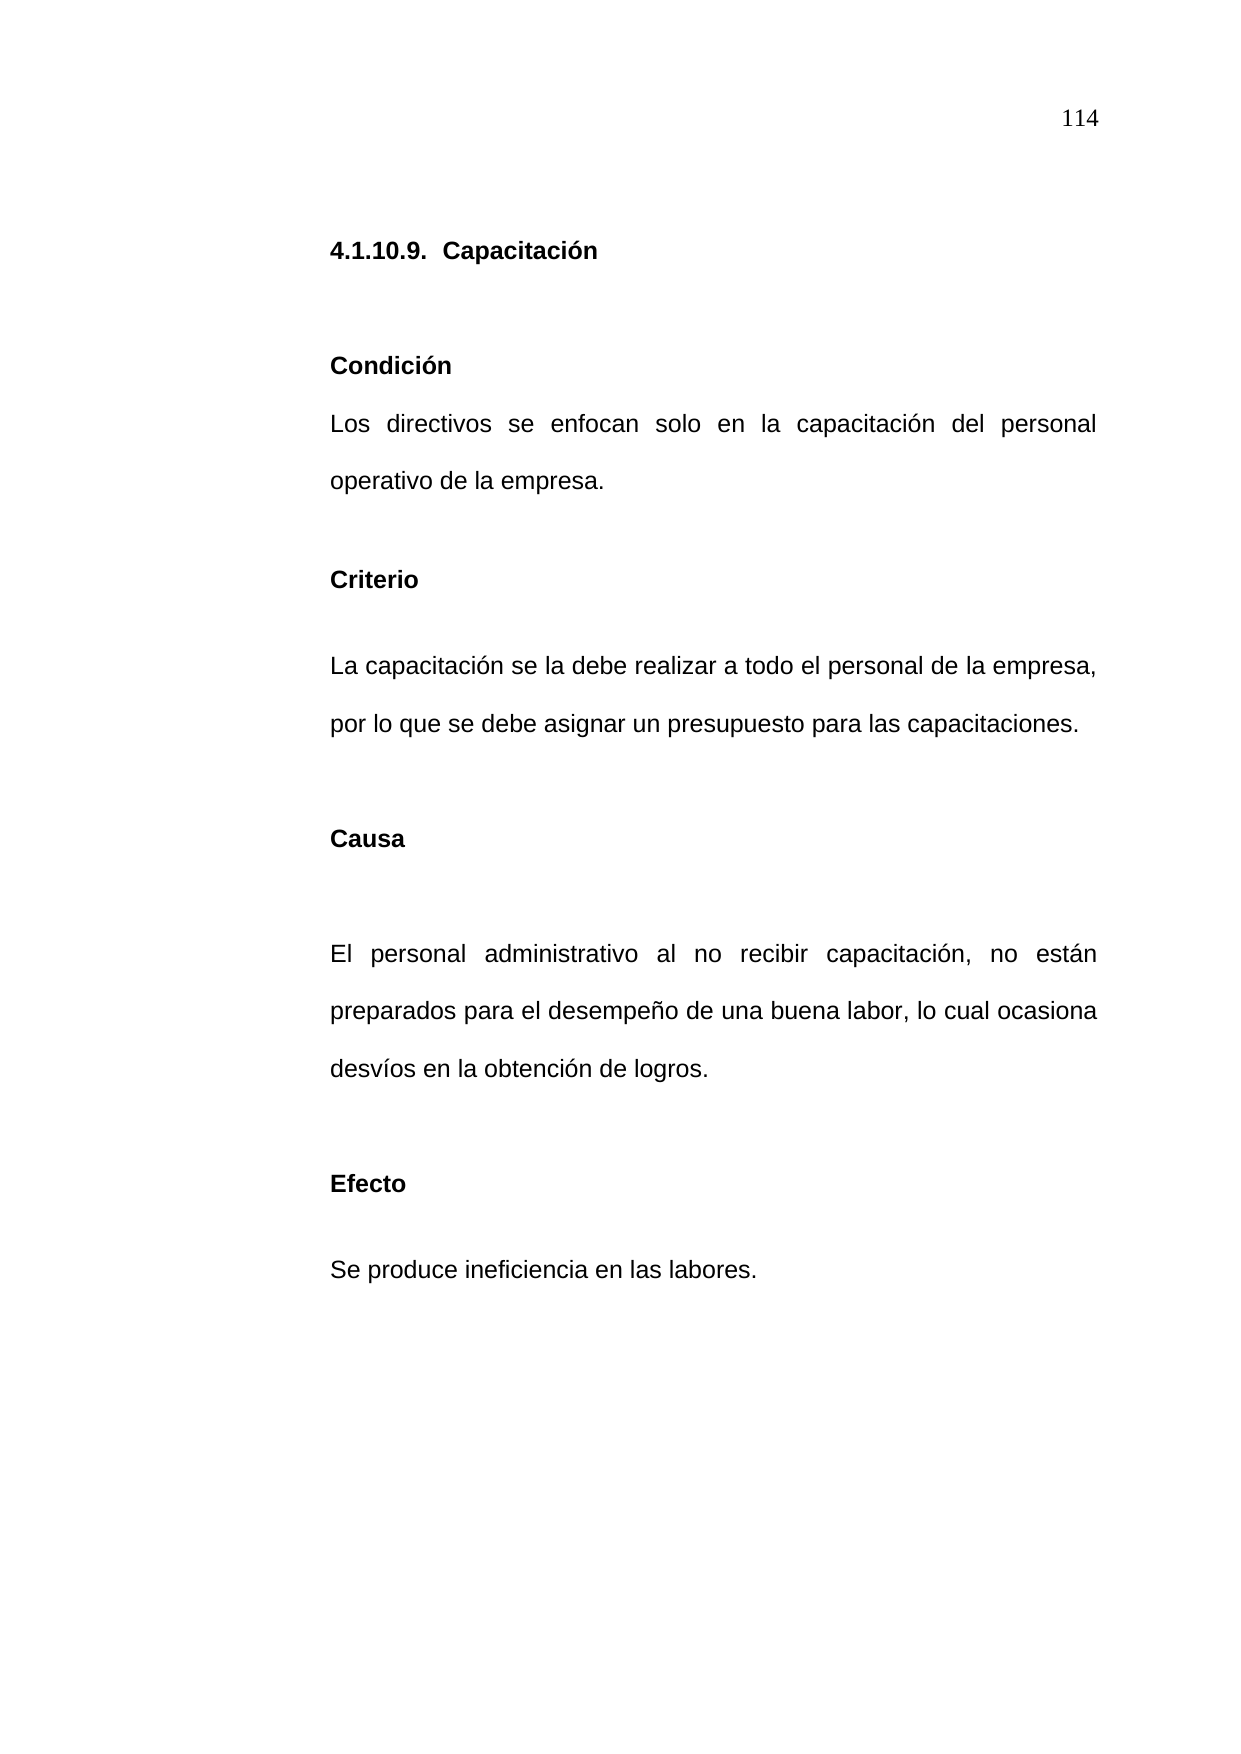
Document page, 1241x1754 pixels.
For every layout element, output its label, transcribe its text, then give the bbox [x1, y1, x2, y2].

text Se produce ineficiencia en las labores. [330, 1255, 1098, 1284]
list Capacitación [330, 236, 1098, 265]
text La capacitación se la debe realizar a todo el personal de la empresa, por lo que se debe asignar un presupuesto para las capacitaciones. [330, 651, 1098, 737]
text Efecto [330, 1169, 1098, 1197]
text Los directivos se enfocan solo en la capacitación del personal operativo de la empresa. [330, 409, 1098, 495]
text El personal administrativo al no recibir capacitación, no están preparados para el desempeño de una buena labor, lo cual ocasiona desvíos en la obtención de logros. [330, 939, 1098, 1082]
text Causa [330, 824, 1098, 852]
text Condición [330, 351, 1098, 380]
text Criterio [330, 565, 1098, 594]
